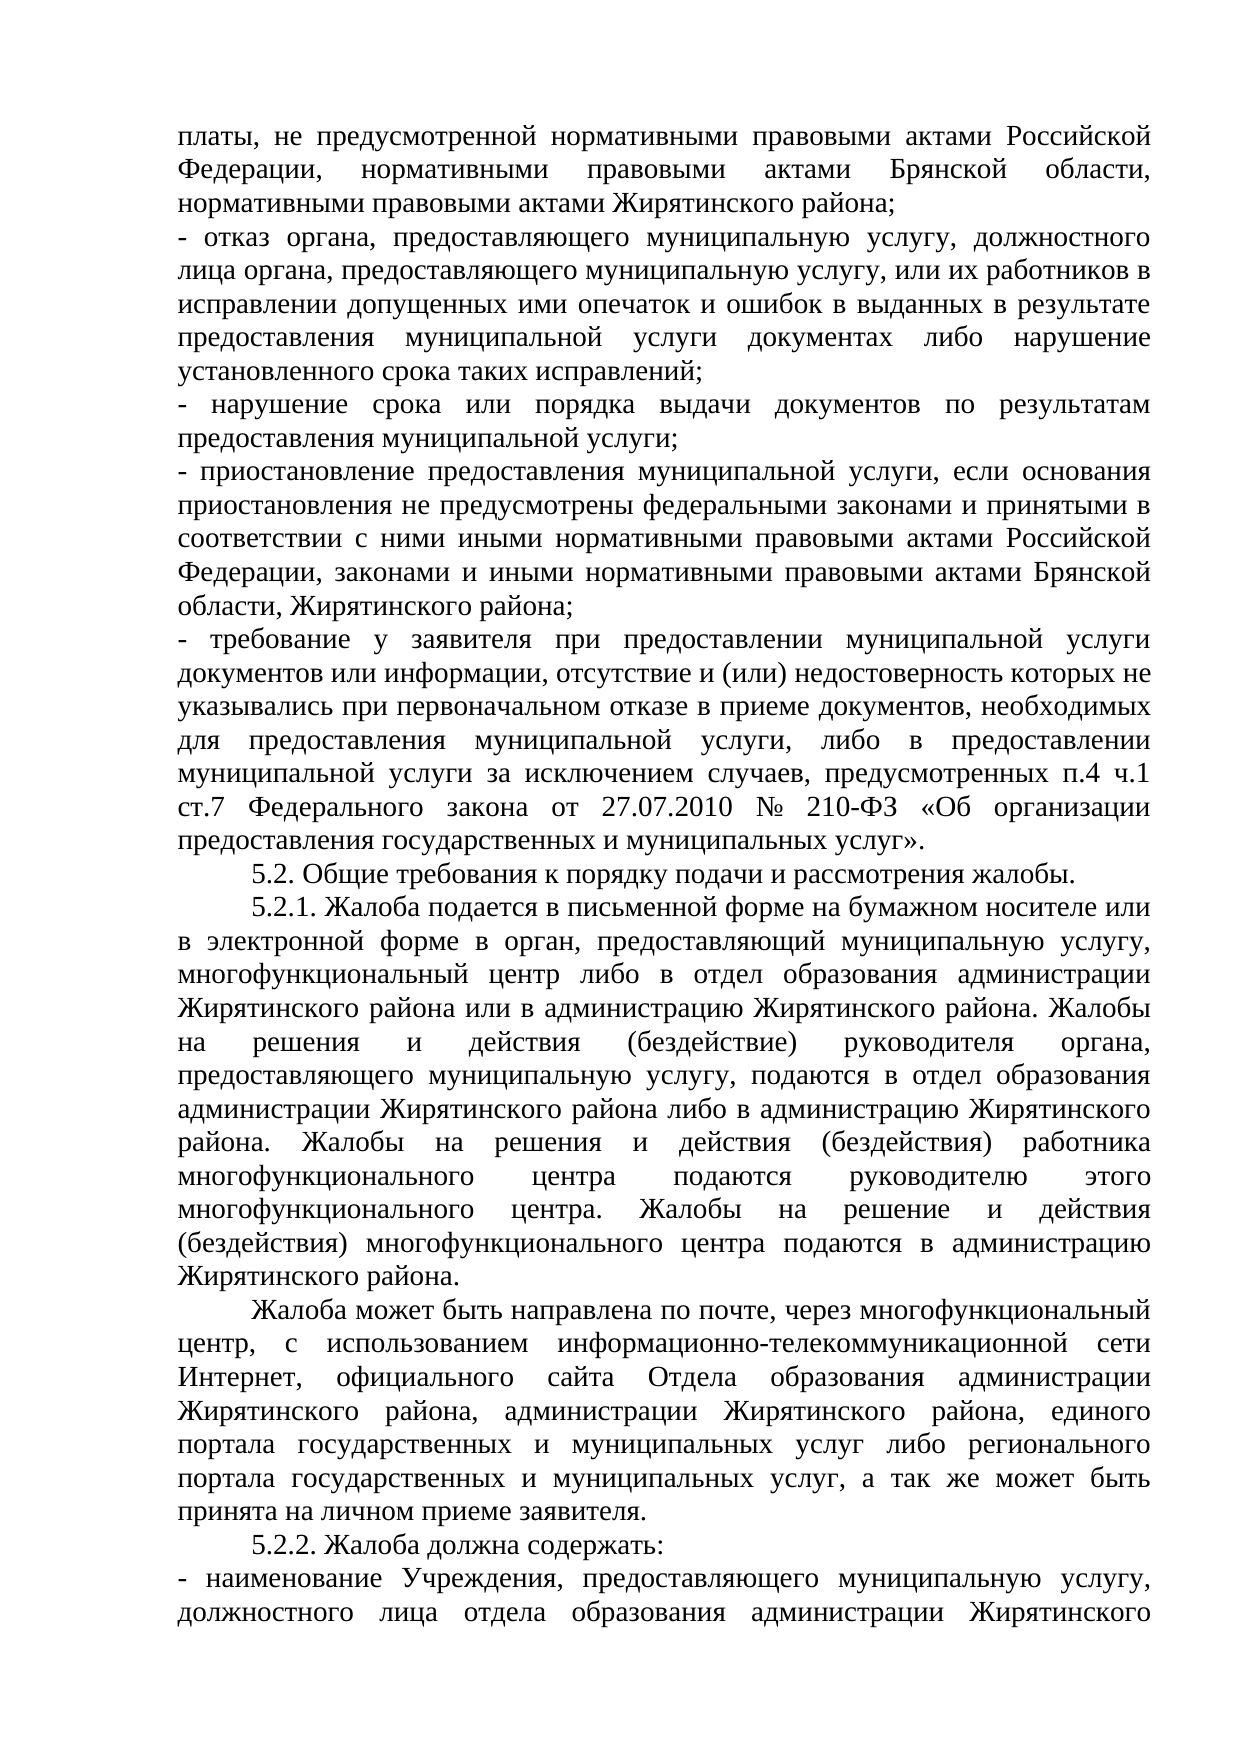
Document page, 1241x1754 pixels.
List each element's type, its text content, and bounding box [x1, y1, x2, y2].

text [177, 1560, 1152, 1627]
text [177, 118, 1152, 219]
text - приостановление предоставления муниципальной услуги, если основания приостановления не предусмотрены федеральными законами и принятыми в соответствии с ними иными нормативными правовыми актами Российской Федерации, законами и иными нормативными правовыми актами Брянской области, Жирятинского района; [177, 453, 1152, 621]
text 5.2. Общие требования к порядку подачи и рассмотрения жалобы. [177, 856, 1152, 889]
text - требование у заявителя при предоставлении муниципальной услуги документов или информации, отсутствие и (или) недостоверность которых не указывались при первоначальном отказе в приеме документов, необходимых для предоставления муниципальной услуги, либо в предоставлении муниципальной услуги за исключением случаев, предусмотренных п.4 ч.1 ст.7 Федерального закона от 27.07.2010 № 210-ФЗ «Об организации предоставления государственных и муниципальных услуг». [177, 621, 1152, 856]
text - нарушение срока или порядка выдачи документов по результатам предоставления муниципальной услуги; [177, 386, 1152, 453]
text 5.2.2. Жалоба должна содержать: [177, 1527, 1152, 1560]
text Жалоба может быть направлена по почте, через многофункциональный центр, с использованием информационно-телекоммуникационной сети Интернет, официального сайта Отдела образования администрации Жирятинского района, администрации Жирятинского района, единого портала государственных и муниципальных услуг либо регионального портала государственных и муниципальных услуг, а так же может быть принята на личном приеме заявителя. [177, 1292, 1152, 1527]
text - отказ органа, предоставляющего муниципальную услугу, должностного лица органа, предоставляющего муниципальную услугу, или их работников в исправлении допущенных ими опечаток и ошибок в выданных в результате предоставления муниципальной услуги документах либо нарушение установленного срока таких исправлений; [177, 219, 1152, 386]
text 5.2.1. Жалоба подается в письменной форме на бумажном носителе или в электронной форме в орган, предоставляющий муниципальную услугу, многофункциональный центр либо в отдел образования администрации Жирятинского района или в администрацию Жирятинского района. Жалобы на решения и действия (бездействие) руководителя органа, предоставляющего муниципальную услугу, подаются в отдел образования администрации Жирятинского района либо в администрацию Жирятинского района. Жалобы на решения и действия (бездействия) работника многофункционального центра подаются руководителю этого многофункционального центра. Жалобы на решение и действия (бездействия) многофункционального центра подаются в администрацию Жирятинского района. [177, 889, 1152, 1292]
